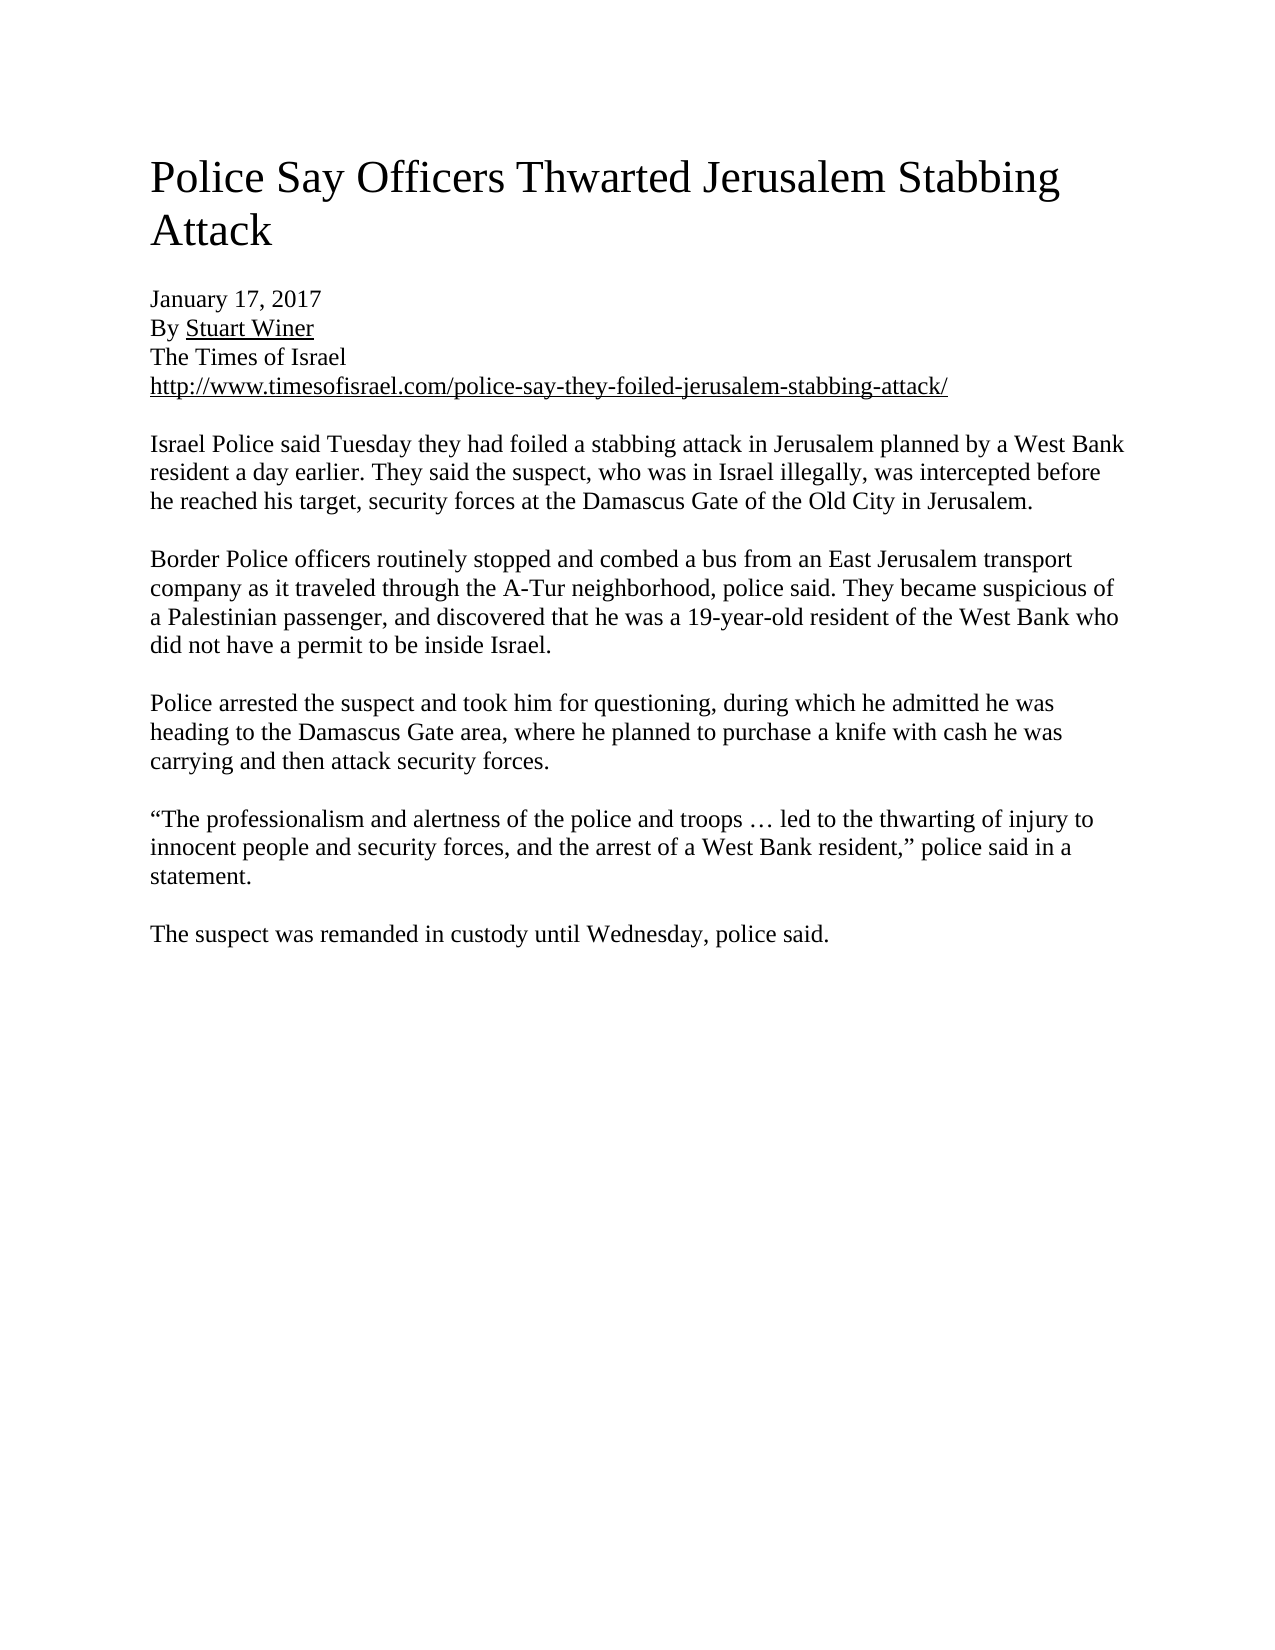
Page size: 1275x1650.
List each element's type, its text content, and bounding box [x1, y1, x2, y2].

text Israel Police said Tuesday they had foiled a stabbing attack in Jerusalem planned by a West Bank resident a day earlier. They said the suspect, who was in Israel illegally, was intercepted before he reached his target, security forces at the Damascus Gate of the Old City in Jerusalem. [150, 429, 1125, 515]
text The Times of Israel [150, 342, 1125, 371]
text Police arrested the suspect and took him for questioning, during which he admitted he was heading to the Damascus Gate area, where he planned to purchase a knife with cash he was carrying and then attack security forces. [150, 688, 1125, 774]
text “The professionalism and alertness of the police and troops … led to the thwarting of injury to innocent people and security forces, and the arrest of a West Bank resident,” police said in a statement. [150, 804, 1125, 890]
text http://www.timesofisrael.com/police-say-they-foiled-jerusalem-stabbing-attack/ [150, 371, 1125, 399]
text Border Police officers routinely stopped and combed a bus from an East Jerusalem transport company as it traveled through the A-Tur neighborhood, police said. They became suspicious of a Palestinian passenger, and discovered that he was a 19-year-old resident of the West Bank who did not have a permit to be inside Israel. [150, 544, 1125, 659]
text By Stuart Winer [150, 313, 1125, 342]
text Police Say Officers Thwarted Jerusalem Stabbing Attack [150, 150, 1125, 255]
text January 17, 2017 [150, 284, 1125, 313]
text The suspect was remanded in custody until Wednesday, police said. [150, 919, 1125, 948]
